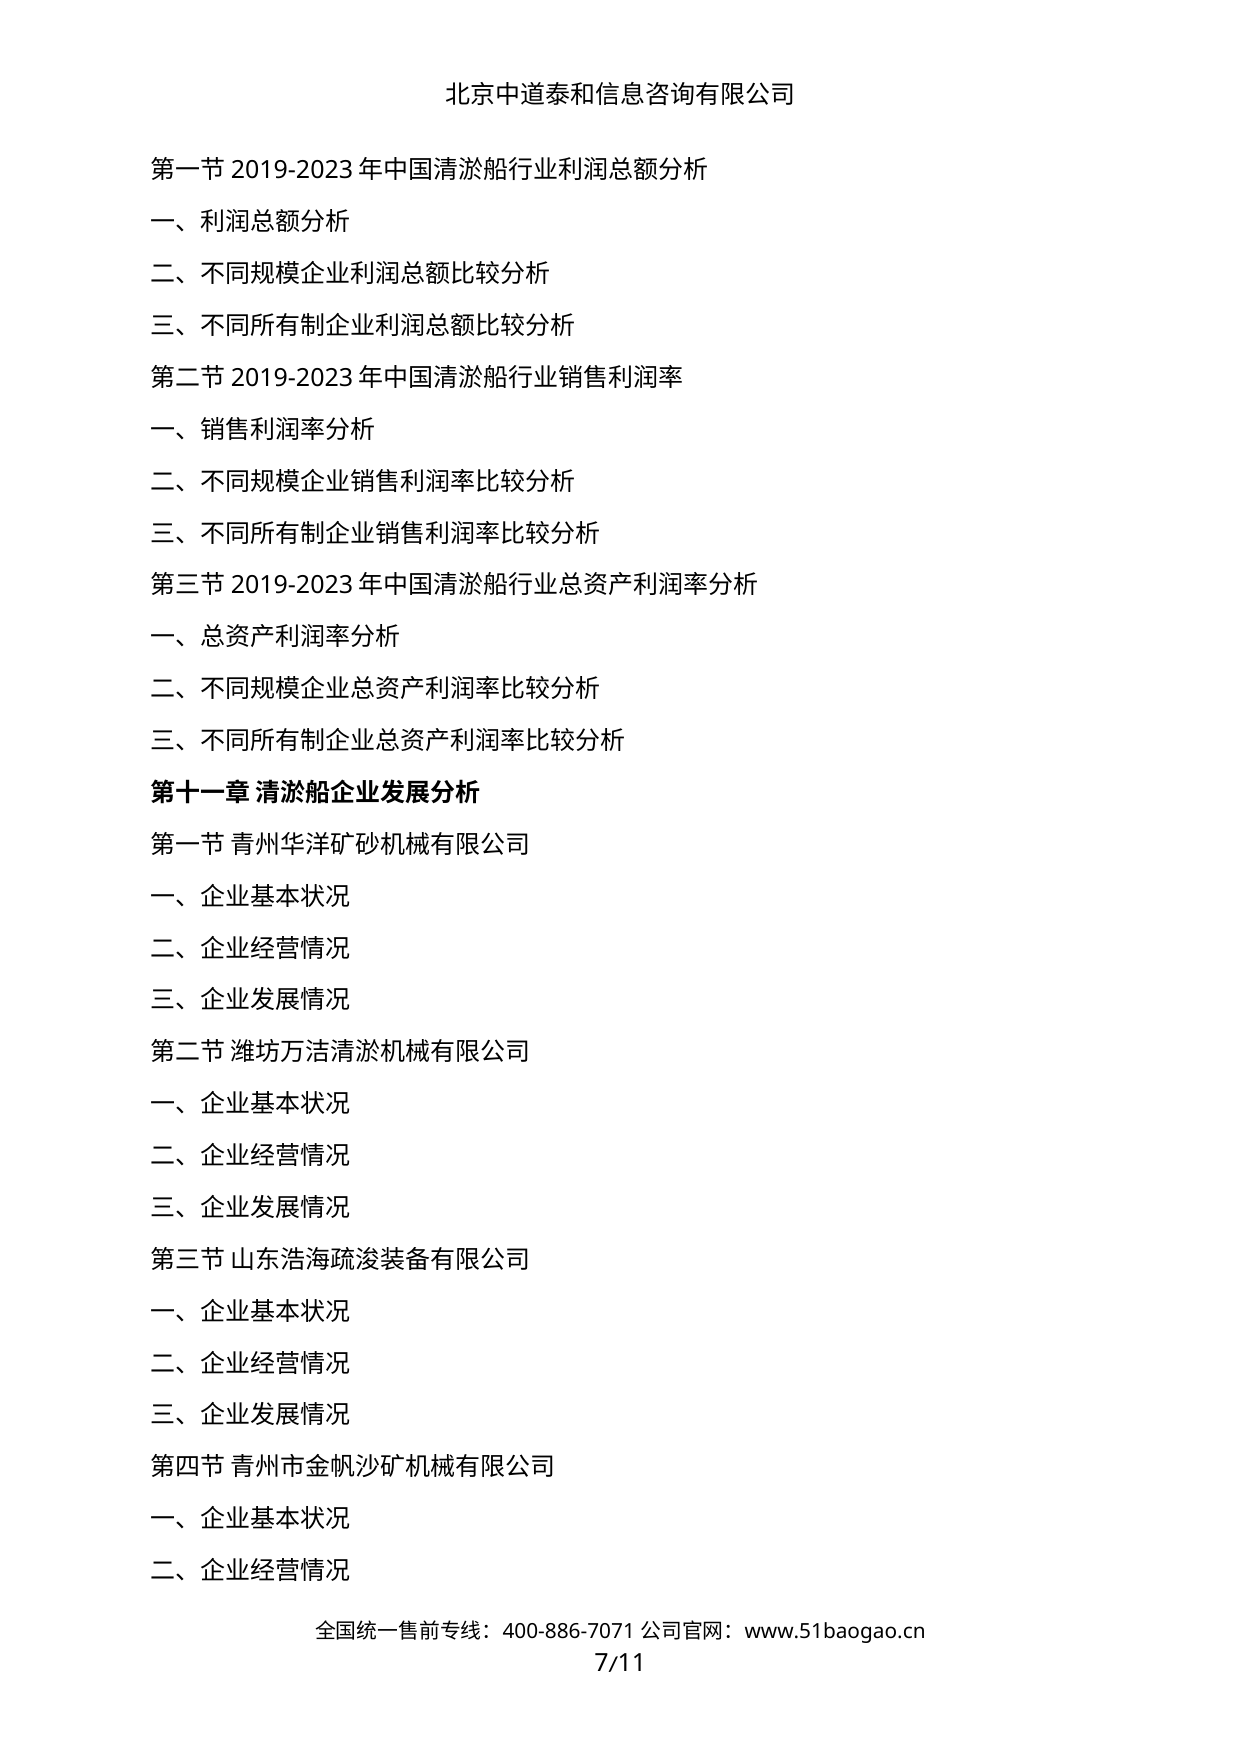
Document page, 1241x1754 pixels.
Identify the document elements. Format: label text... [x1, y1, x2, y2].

text 第四节 青州市金帆沙矿机械有限公司 [150, 1447, 1090, 1483]
text 一、利润总额分析 [150, 202, 1090, 238]
text 二、企业经营情况 [150, 1136, 1090, 1172]
text 三、企业发展情况 [150, 1395, 1090, 1431]
text 三、不同所有制企业利润总额比较分析 [150, 306, 1090, 342]
text 一、企业基本状况 [150, 1084, 1090, 1120]
text 三、企业发展情况 [150, 1187, 1090, 1224]
text 一、企业基本状况 [150, 876, 1090, 912]
text 第二节 潍坊万洁清淤机械有限公司 [150, 1032, 1090, 1068]
text 三、不同所有制企业总资产利润率比较分析 [150, 721, 1090, 757]
text 二、不同规模企业总资产利润率比较分析 [150, 669, 1090, 705]
text 三、不同所有制企业销售利润率比较分析 [150, 513, 1090, 549]
text 一、销售利润率分析 [150, 409, 1090, 446]
text 第一节 青州华洋矿砂机械有限公司 [150, 824, 1090, 861]
text 第一节 2019-2023年中国清淤船行业利润总额分析 [150, 150, 1090, 186]
text 一、总资产利润率分析 [150, 617, 1090, 653]
text 三、企业发展情况 [150, 980, 1090, 1016]
text 二、企业经营情况 [150, 1343, 1090, 1379]
text 第十一章 清淤船企业发展分析 [150, 772, 1090, 809]
text 一、企业基本状况 [150, 1499, 1090, 1535]
text 二、不同规模企业销售利润率比较分析 [150, 461, 1090, 497]
text 第二节 2019-2023年中国清淤船行业销售利润率 [150, 357, 1090, 394]
text 二、不同规模企业利润总额比较分析 [150, 254, 1090, 290]
text 一、企业基本状况 [150, 1291, 1090, 1327]
text 第三节 2019-2023年中国清淤船行业总资产利润率分析 [150, 565, 1090, 601]
text 二、企业经营情况 [150, 928, 1090, 964]
text 二、企业经营情况 [150, 1551, 1090, 1587]
text 第三节 山东浩海疏浚装备有限公司 [150, 1239, 1090, 1276]
